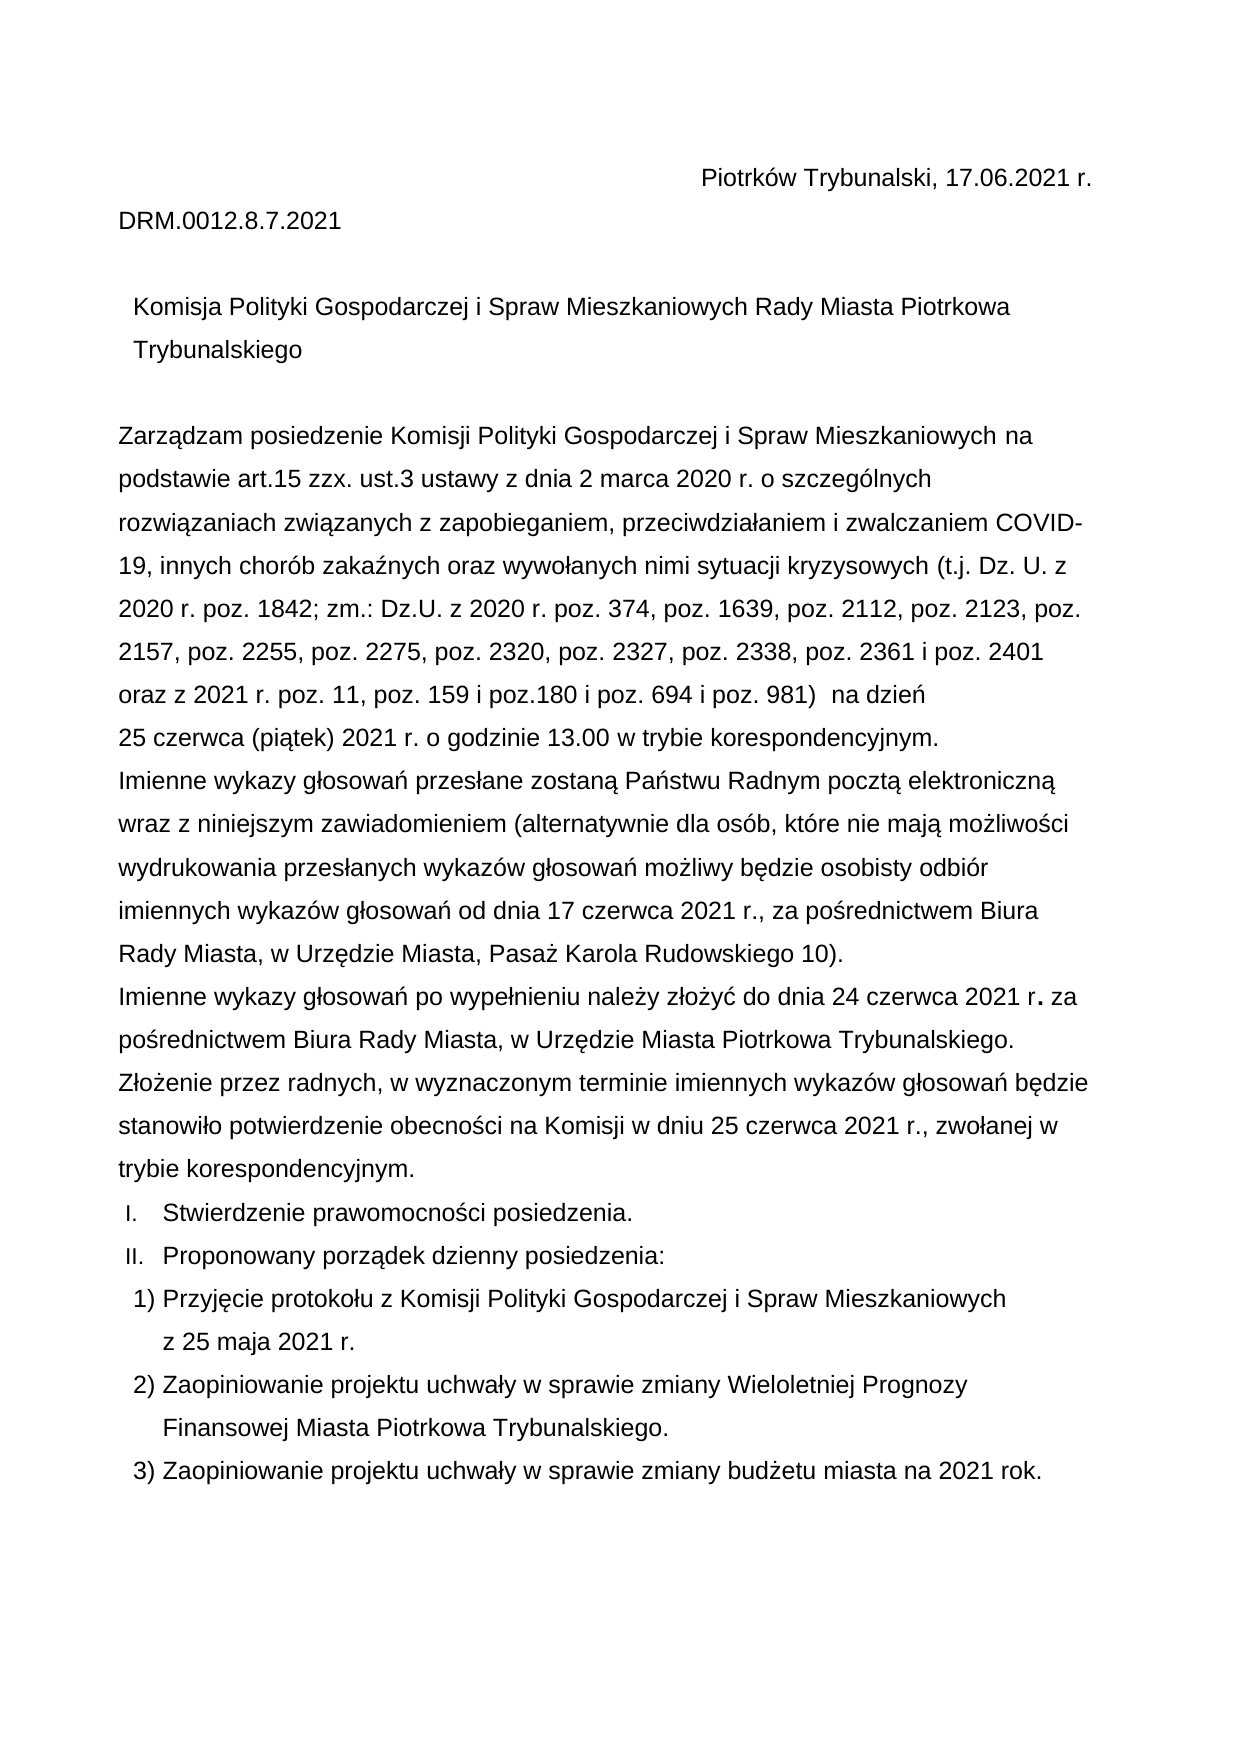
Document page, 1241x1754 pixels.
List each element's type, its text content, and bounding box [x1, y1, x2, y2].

text DRM.0012.8.7.2021 [118, 206, 1093, 234]
text Imienne wykazy głosowań po wypełnieniu należy złożyć do dnia 24 czerwca 2021 r. za pośrednictwem Biura Rady Miasta, w Urzędzie Miasta Piotrkowa Trybunalskiego. Złożenie przez radnych, w wyznaczonym terminie imiennych wykazów głosowań będzie stanowiło potwierdzenie obecności na Komisji w dniu 25 czerwca 2021 r., zwołanej w trybie korespondencyjnym. [118, 982, 1093, 1183]
text Zarządzam posiedzenie Komisji Polityki Gospodarczej i Spraw Mieszkaniowych na podstawie art.15 zzx. ust.3 ustawy z dnia 2 marca 2020 r. o szczególnych rozwiązaniach związanych z zapobieganiem, przeciwdziałaniem i zwalczaniem COVID-19, innych chorób zakaźnych oraz wywołanych nimi sytuacji kryzysowych (t.j. Dz. U. z 2020 r. poz. 1842; zm.: Dz.U. z 2020 r. poz. 374, poz. 1639, poz. 2112, poz. 2123, poz. 2157, poz. 2255, poz. 2275, poz. 2320, poz. 2327, poz. 2338, poz. 2361 i poz. 2401 oraz z 2021 r. poz. 11, poz. 159 i poz.180 i poz. 694 i poz. 981) na dzień [118, 421, 1093, 709]
text 25 czerwca (piątek) 2021 r. o godzinie 13.00 w trybie korespondencyjnym. [118, 723, 1093, 752]
list Zaopiniowanie projektu uchwały w sprawie zmiany Wieloletniej Prognozy Finansowej Miasta Piotrkowa Trybunalskiego. [133, 1370, 1093, 1442]
list Przyjęcie protokołu z Komisji Polityki Gospodarczej i Spraw Mieszkaniowych z 25 maja 2021 r. [133, 1284, 1093, 1356]
list Zaopiniowanie projektu uchwały w sprawie zmiany budżetu miasta na 2021 rok. [133, 1456, 1093, 1485]
text Piotrków Trybunalski, 17.06.2021 r. [118, 162, 1093, 191]
text Imienne wykazy głosowań przesłane zostaną Państwu Radnym pocztą elektroniczną wraz z niniejszym zawiadomieniem (alternatywnie dla osób, które nie mają możliwości wydrukowania przesłanych wykazów głosowań możliwy będzie osobisty odbiór imiennych wykazów głosowań od dnia 17 czerwca 2021 r., za pośrednictwem Biura Rady Miasta, w Urzędzie Miasta, Pasaż Karola Rudowskiego 10). [118, 766, 1093, 967]
list Stwierdzenie prawomocności posiedzenia. [125, 1197, 1093, 1226]
list Proponowany porządek dzienny posiedzenia: [125, 1241, 1093, 1269]
text Komisja Polityki Gospodarczej i Spraw Mieszkaniowych Rady Miasta Piotrkowa Trybunalskiego [133, 292, 1093, 364]
